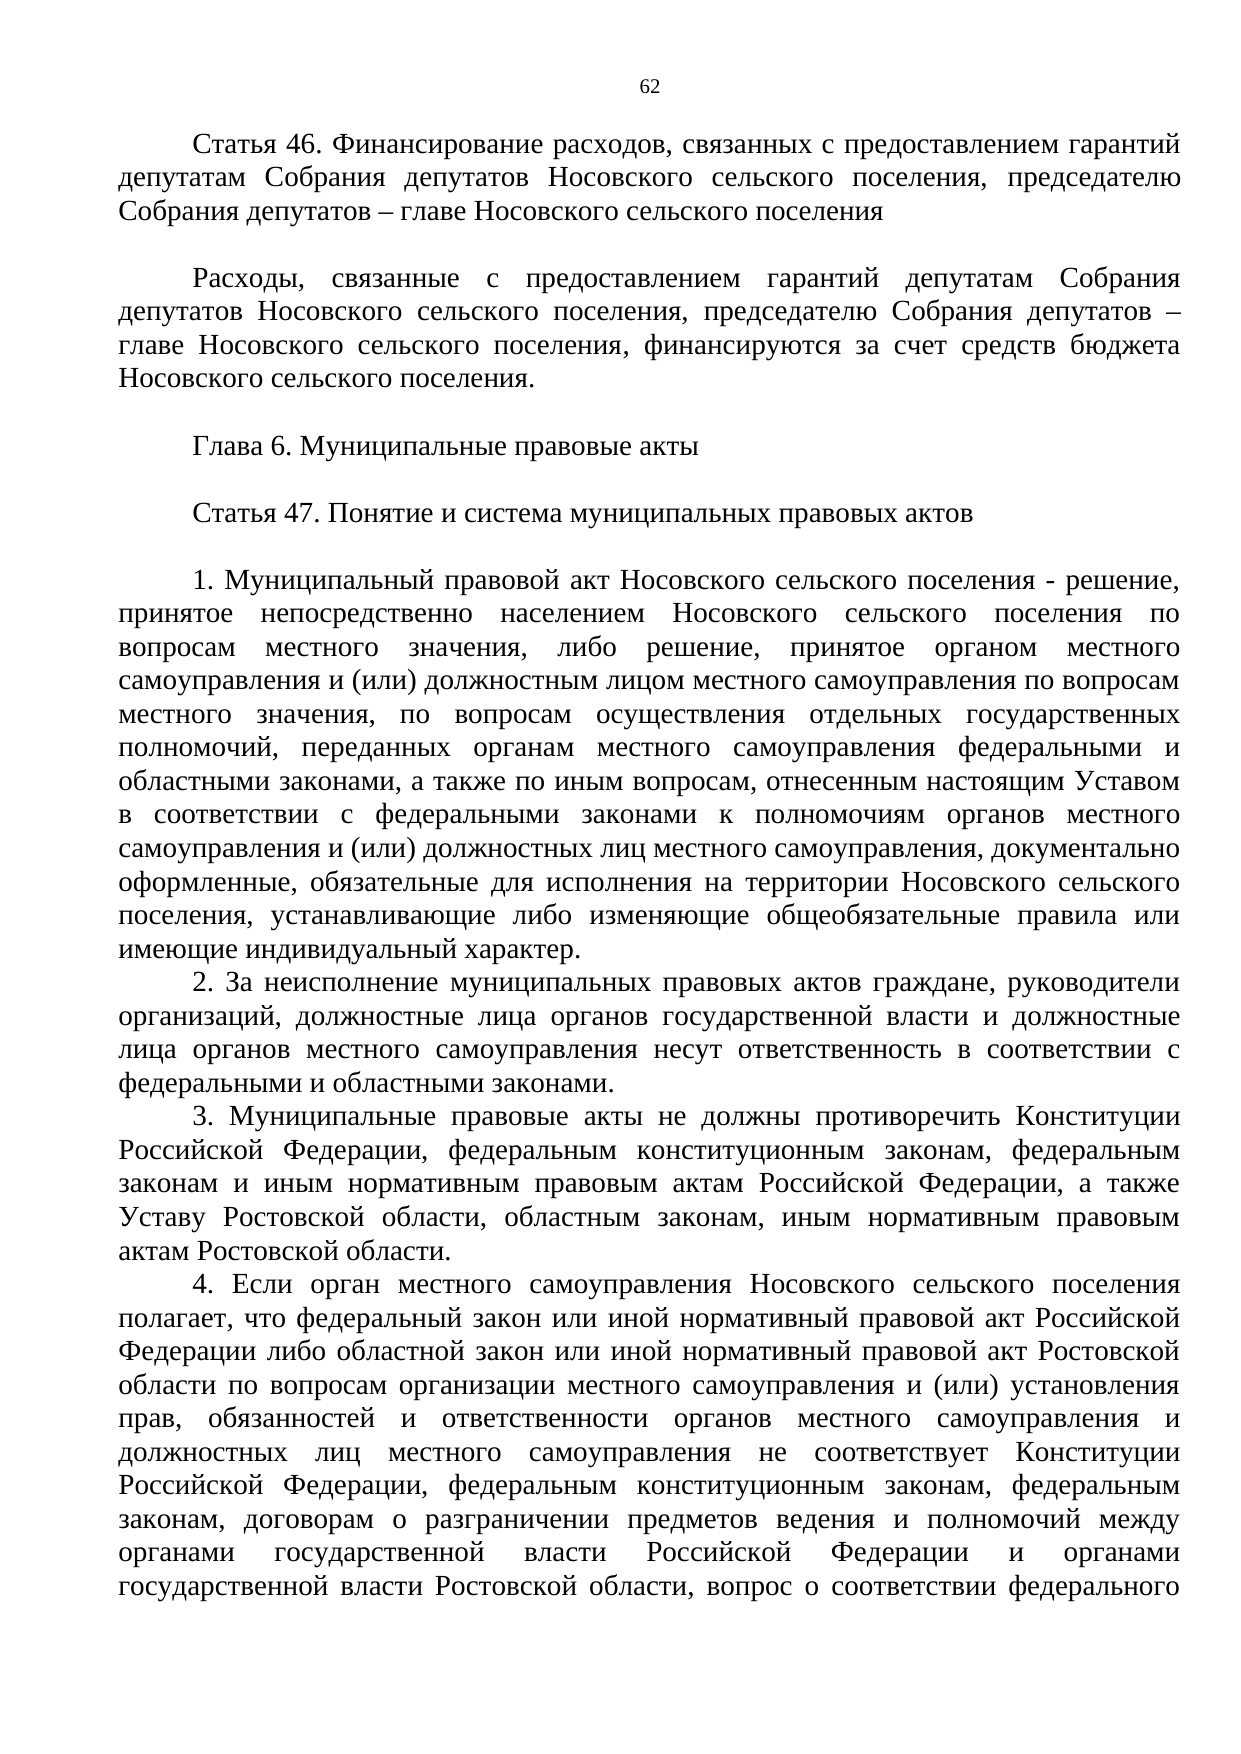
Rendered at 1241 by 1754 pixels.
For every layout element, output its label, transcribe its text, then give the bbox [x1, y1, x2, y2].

text Статья 47. Понятие и система муниципальных правовых актов [118, 495, 1181, 528]
text 2. За неисполнение муниципальных правовых актов граждане, руководители организаций, должностные лица органов государственной власти и должностные лица органов местного самоуправления несут ответственность в соответствии с федеральными и областными законами. [118, 964, 1181, 1098]
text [118, 1266, 1181, 1602]
text Статья 46. Финансирование расходов, связанных с предоставлением гарантий депутатам Собрания депутатов Носовского сельского поселения, председателю Собрания депутатов – главе Носовского сельского поселения [118, 126, 1181, 226]
text 1. Муниципальный правовой акт Носовского сельского поселения - решение, принятое непосредственно населением Носовского сельского поселения по вопросам местного значения, либо решение, принятое органом местного самоуправления и (или) должностным лицом местного самоуправления по вопросам местного значения, по вопросам осуществления отдельных государственных полномочий, переданных органам местного самоуправления федеральными и областными законами, а также по иным вопросам, отнесенным настоящим Уставом в соответствии с федеральными законами к полномочиям органов местного самоуправления и (или) должностных лиц местного самоуправления, документально оформленные, обязательные для исполнения на территории Носовского сельского поселения, устанавливающие либо изменяющие общеобязательные правила или имеющие индивидуальный характер. [118, 562, 1181, 964]
text 3. Муниципальные правовые акты не должны противоречить Конституции Российской Федерации, федеральным конституционным законам, федеральным законам и иным нормативным правовым актам Российской Федерации, а также Уставу Ростовской области, областным законам, иным нормативным правовым актам Ростовской области. [118, 1098, 1181, 1266]
text Расходы, связанные с предоставлением гарантий депутатам Собрания депутатов Носовского сельского поселения, председателю Собрания депутатов – главе Носовского сельского поселения, финансируются за счет средств бюджета Носовского сельского поселения. [118, 260, 1181, 394]
text Глава 6. Муниципальные правовые акты [118, 428, 1181, 461]
